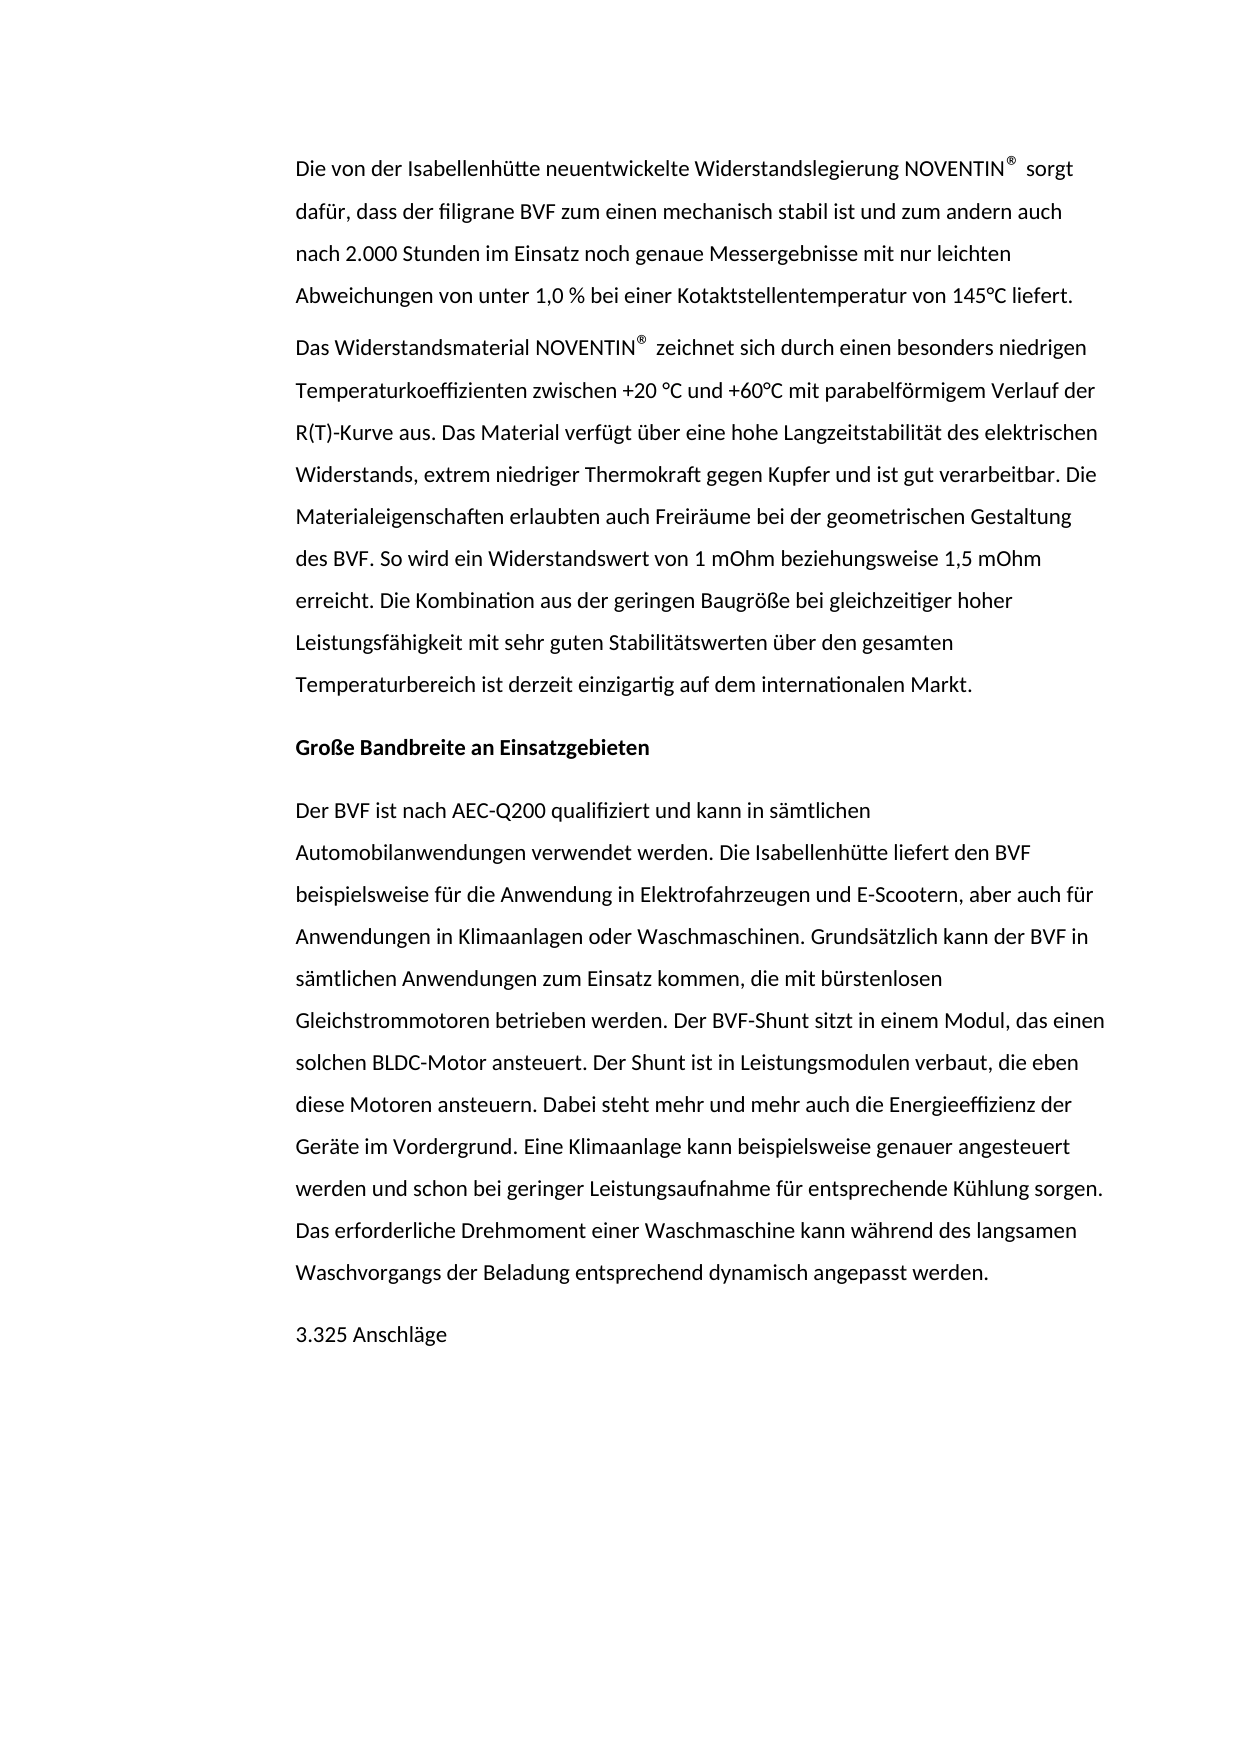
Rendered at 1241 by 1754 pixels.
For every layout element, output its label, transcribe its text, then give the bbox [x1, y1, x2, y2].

text Große Bandbreite an Einsatzgebieten [295, 733, 1107, 761]
text Die von der Isabellenhütte neuentwickelte Widerstandslegierung NOVENTIN® sorgt dafür, dass der filigrane BVF zum einen mechanisch stabil ist und zum andern auch nach 2.000 Stunden im Einsatz noch genaue Messergebnisse mit nur leichten Abweichungen von unter 1,0 % bei einer Kotaktstellentemperatur von 145°C liefert. Das Widerstandsmaterial NOVENTIN® zeichnet sich durch einen besonders niedrigen Temperaturkoeffizienten zwischen +20 °C und +60°C mit parabelförmigem Verlauf der R(T)-Kurve aus. Das Material verfügt über eine hohe Langzeitstabilität des elektrischen Widerstands, extrem niedriger Thermokraft gegen Kupfer und ist gut verarbeitbar. Die Materialeigenschaften erlaubten auch Freiräume bei der geometrischen Gestaltung des BVF. So wird ein Widerstandswert von 1 mOhm beziehungsweise 1,5 mOhm erreicht. Die Kombination aus der geringen Baugröße bei gleichzeitiger hoher Leistungsfähigkeit mit sehr guten Stabilitätswerten über den gesamten Temperaturbereich ist derzeit einzigartig auf dem internationalen Markt. [295, 148, 1107, 698]
text 3.325 Anschläge [295, 1321, 1107, 1349]
text Der BVF ist nach AEC-Q200 qualifiziert und kann in sämtlichen Automobilanwendungen verwendet werden. Die Isabellenhütte liefert den BVF beispielsweise für die Anwendung in Elektrofahrzeugen und E-Scootern, aber auch für Anwendungen in Klimaanlagen oder Waschmaschinen. Grundsätzlich kann der BVF in sämtlichen Anwendungen zum Einsatz kommen, die mit bürstenlosen Gleichstrommotoren betrieben werden. Der BVF-Shunt sitzt in einem Modul, das einen solchen BLDC-Motor ansteuert. Der Shunt ist in Leistungsmodulen verbaut, die eben diese Motoren ansteuern. Dabei steht mehr und mehr auch die Energieeffizienz der Geräte im Vordergrund. Eine Klimaanlage kann beispielsweise genauer angesteuert werden und schon bei geringer Leistungsaufnahme für entsprechende Kühlung sorgen. Das erforderliche Drehmoment einer Waschmaschine kann während des langsamen Waschvorgangs der Beladung entsprechend dynamisch angepasst werden. [295, 796, 1107, 1286]
